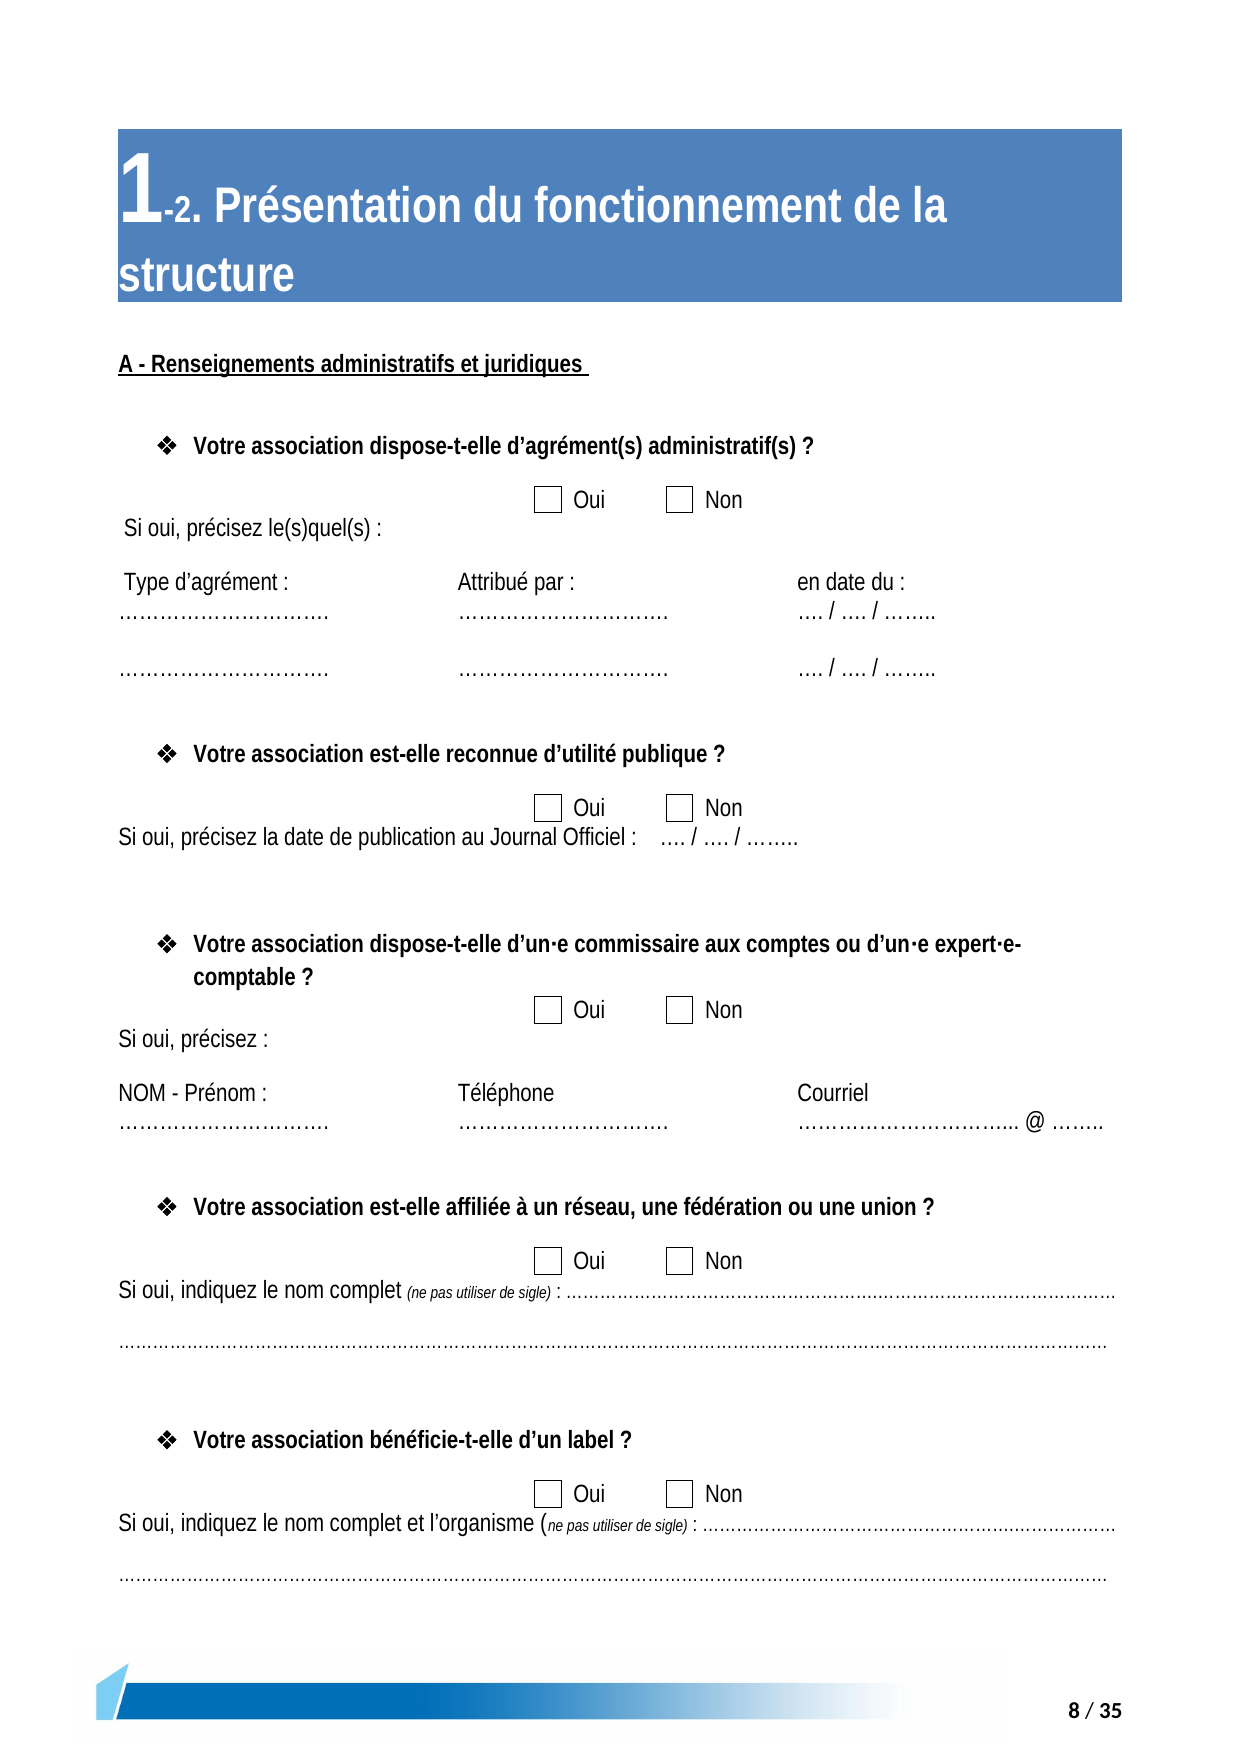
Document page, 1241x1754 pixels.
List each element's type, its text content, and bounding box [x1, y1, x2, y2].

table_cell …. / …. / …….. [786, 653, 1125, 739]
table_header Oui [107, 1246, 616, 1275]
text 1-2. Présentation du fonctionnement de la structure [118, 129, 1122, 302]
list Votre association dispose-t-elle d’un·e commissaire aux comptes ou d’un∙e expert∙e-comptable ? [156, 929, 1122, 991]
text Si oui, précisez le(s)quel(s) : [118, 513, 1122, 542]
table_header Oui [107, 485, 616, 513]
table_header Non [616, 485, 1125, 513]
picture [73, 1650, 1005, 1744]
table_cell …………………………. [446, 596, 786, 653]
list Votre association est-elle reconnue d’utilité publique ? [156, 739, 1122, 768]
table_header en date du : [786, 567, 1125, 596]
text Si oui, indiquez le nom complet (ne pas utiliser de sigle) : ……………………………………………….…………………………………… [118, 1275, 1122, 1303]
table_header Oui [107, 995, 616, 1024]
table_cell …………………………. [107, 653, 446, 739]
table_header Non [616, 995, 1125, 1024]
text Si oui, précisez la date de publication au Journal Officiel : …. / …. / …….. [118, 822, 1122, 850]
table_header NOM - Prénom : [107, 1078, 446, 1106]
table_header Oui [107, 793, 616, 822]
table_header Non [616, 1246, 1125, 1275]
table_cell …………………………. [107, 1106, 446, 1192]
table_header Non [616, 1479, 1125, 1508]
table_header Non [616, 793, 1125, 822]
text Si oui, précisez : [118, 1024, 1122, 1052]
table_cell …………………………... @ …….. [786, 1106, 1125, 1192]
text A - Renseignements administratifs et juridiques [118, 349, 1122, 378]
table_cell …. / …. / …….. [786, 596, 1125, 653]
table_cell …………………………. [446, 653, 786, 739]
table_cell …………………………. [446, 1106, 786, 1192]
text ………………………………………………………………………………………………………………………………………………………… [118, 1562, 1122, 1586]
list Votre association est-elle affiliée à un réseau, une fédération ou une union ? [156, 1192, 1122, 1221]
list Votre association dispose-t-elle d’agrément(s) administratif(s) ? [156, 431, 1122, 460]
table_header Attribué par : [446, 567, 786, 596]
text Si oui, indiquez le nom complet et l’organisme (ne pas utiliser de sigle) : ……………………………………………….……………… [118, 1508, 1122, 1536]
table_header Type d’agrément : [107, 567, 446, 596]
table_header Téléphone [446, 1078, 786, 1106]
table_header Courriel [786, 1078, 1125, 1106]
table_header Oui [107, 1479, 616, 1508]
table_cell …………………………. [107, 596, 446, 653]
text ………………………………………………………………………………………………………………………………………………………… [118, 1328, 1122, 1352]
list Votre association bénéficie-t-elle d’un label ? [156, 1425, 1122, 1454]
